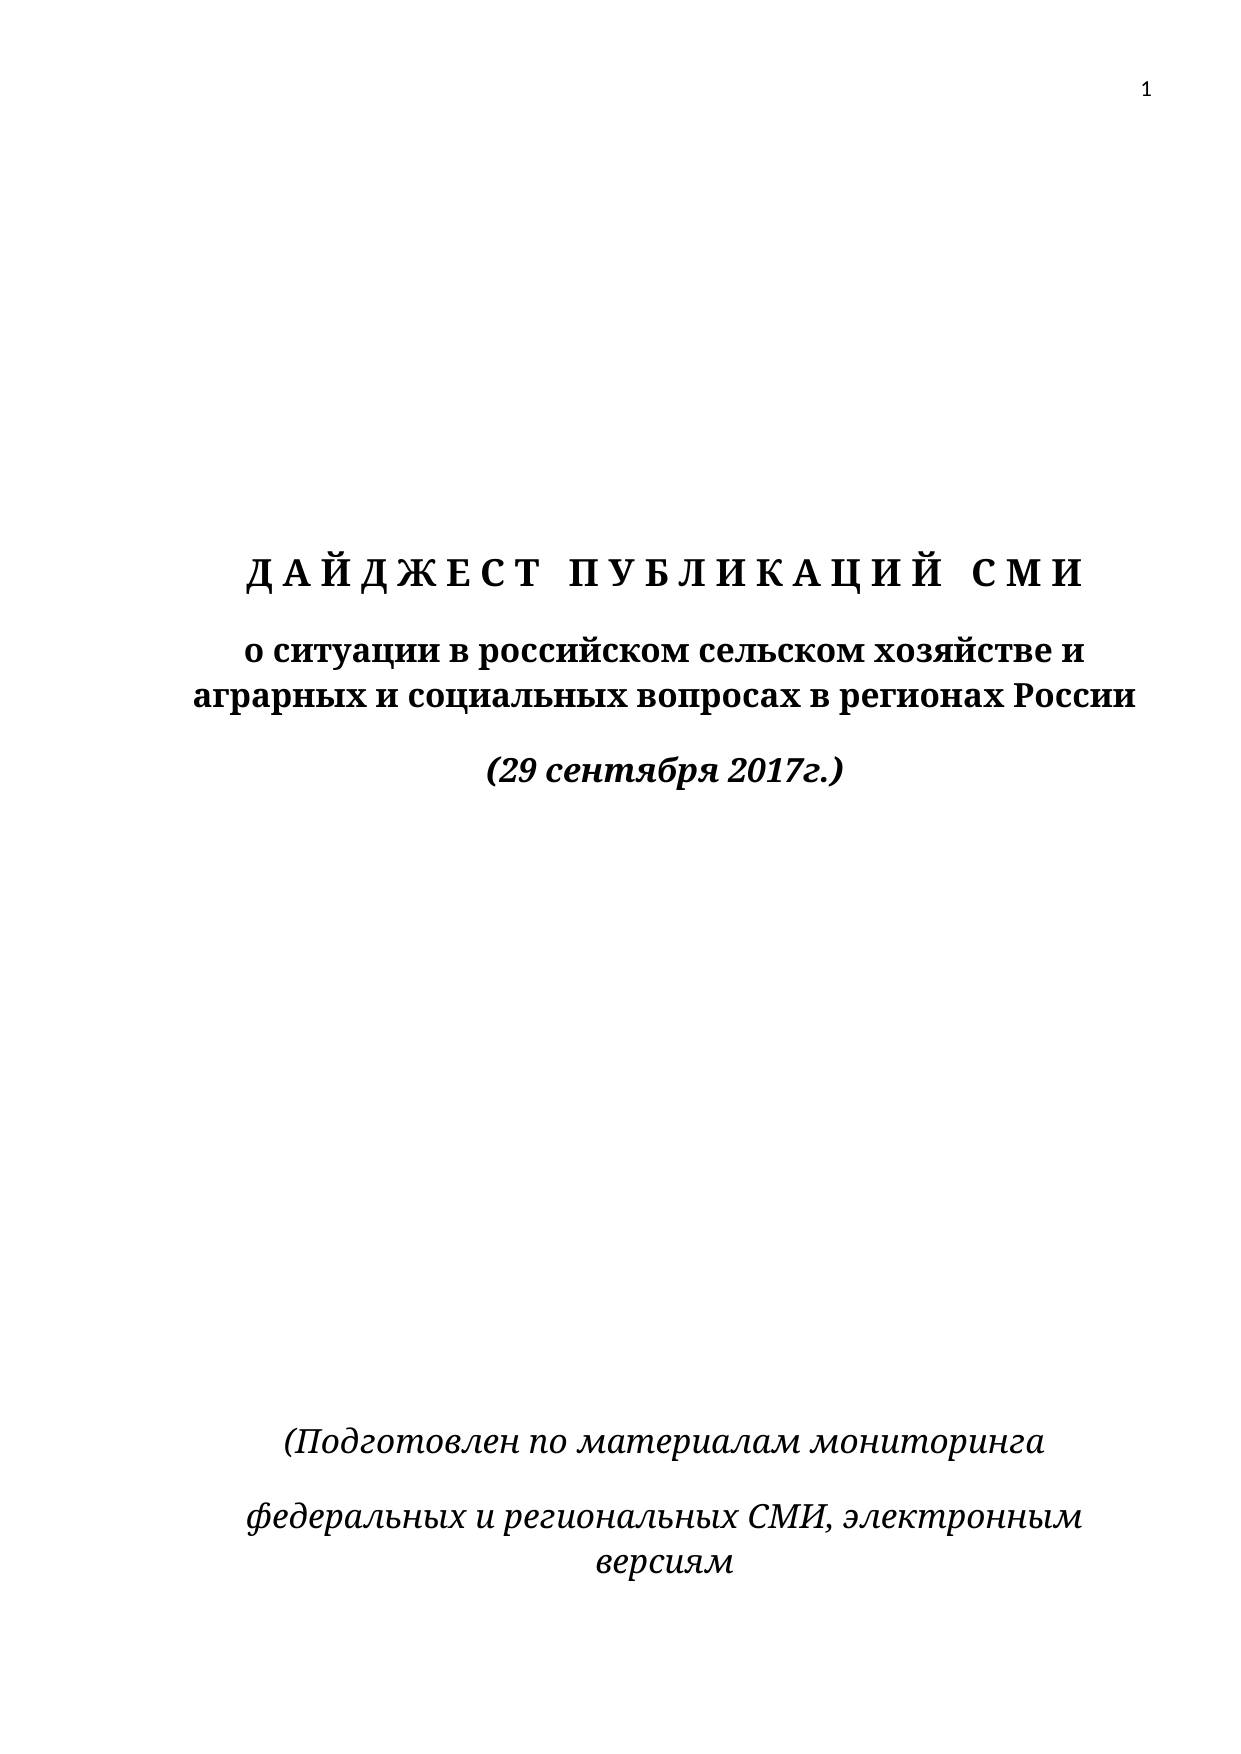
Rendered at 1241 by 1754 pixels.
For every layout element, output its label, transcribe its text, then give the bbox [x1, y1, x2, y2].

text Д А Й Д Ж Е С Т П У Б Л И К А Ц И Й С М И [177, 546, 1152, 597]
text федеральных и региональных СМИ, электронным версиям [177, 1492, 1152, 1583]
text (29 сентября 2017г.) [177, 747, 1152, 792]
text (Подготовлен по материалам мониторинга [177, 1418, 1152, 1463]
text о ситуации в российском сельском хозяйстве и аграрных и социальных вопросах в регионах России [177, 627, 1152, 717]
